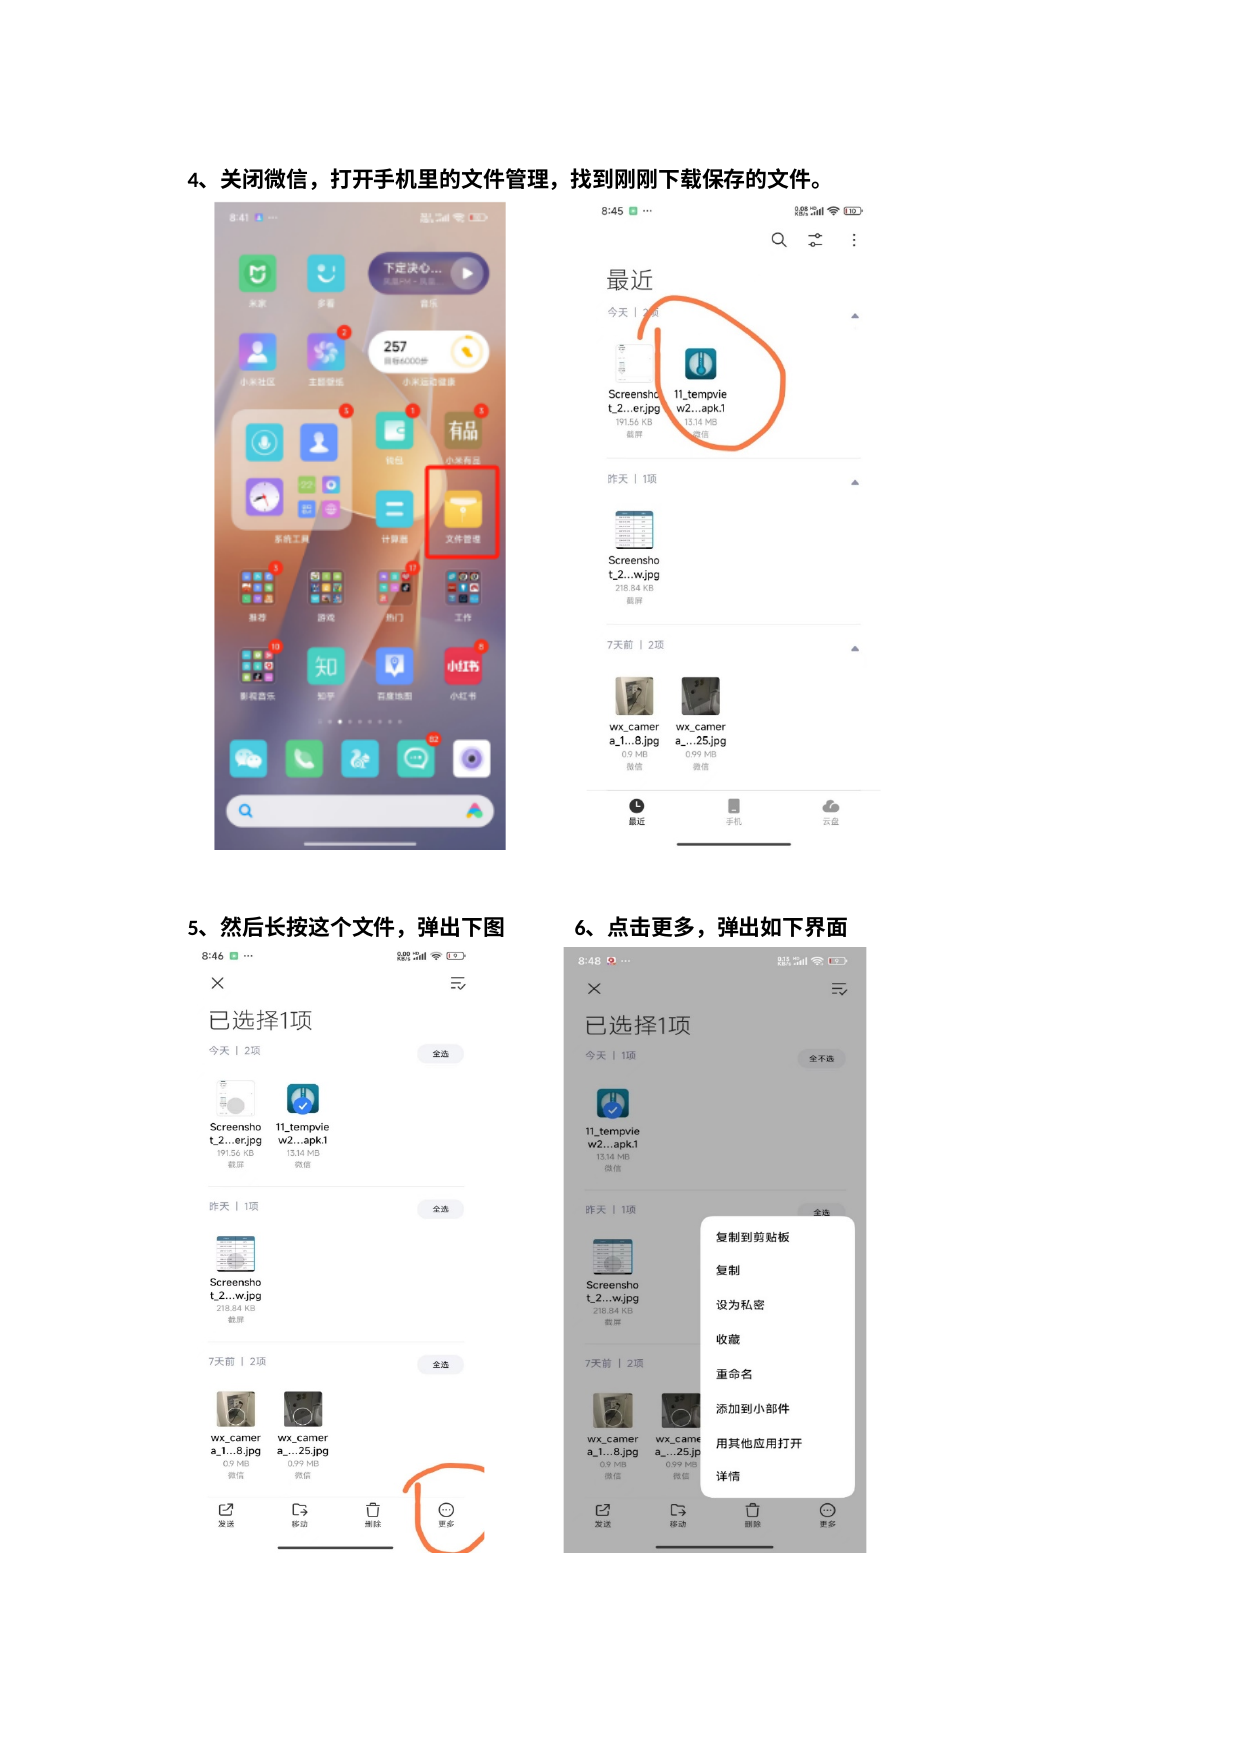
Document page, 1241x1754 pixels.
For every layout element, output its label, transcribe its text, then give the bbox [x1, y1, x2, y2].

picture [187, 194, 557, 850]
picture [563, 947, 867, 1553]
text 4、关闭微信，打开手机里的文件管理，找到刚刚下载保存的文件。 [187, 162, 1053, 194]
text 5、然后长按这个文件，弹出下图 6、点击更多，弹出如下界面 [187, 909, 1053, 942]
picture [586, 195, 881, 850]
picture [187, 942, 485, 1553]
